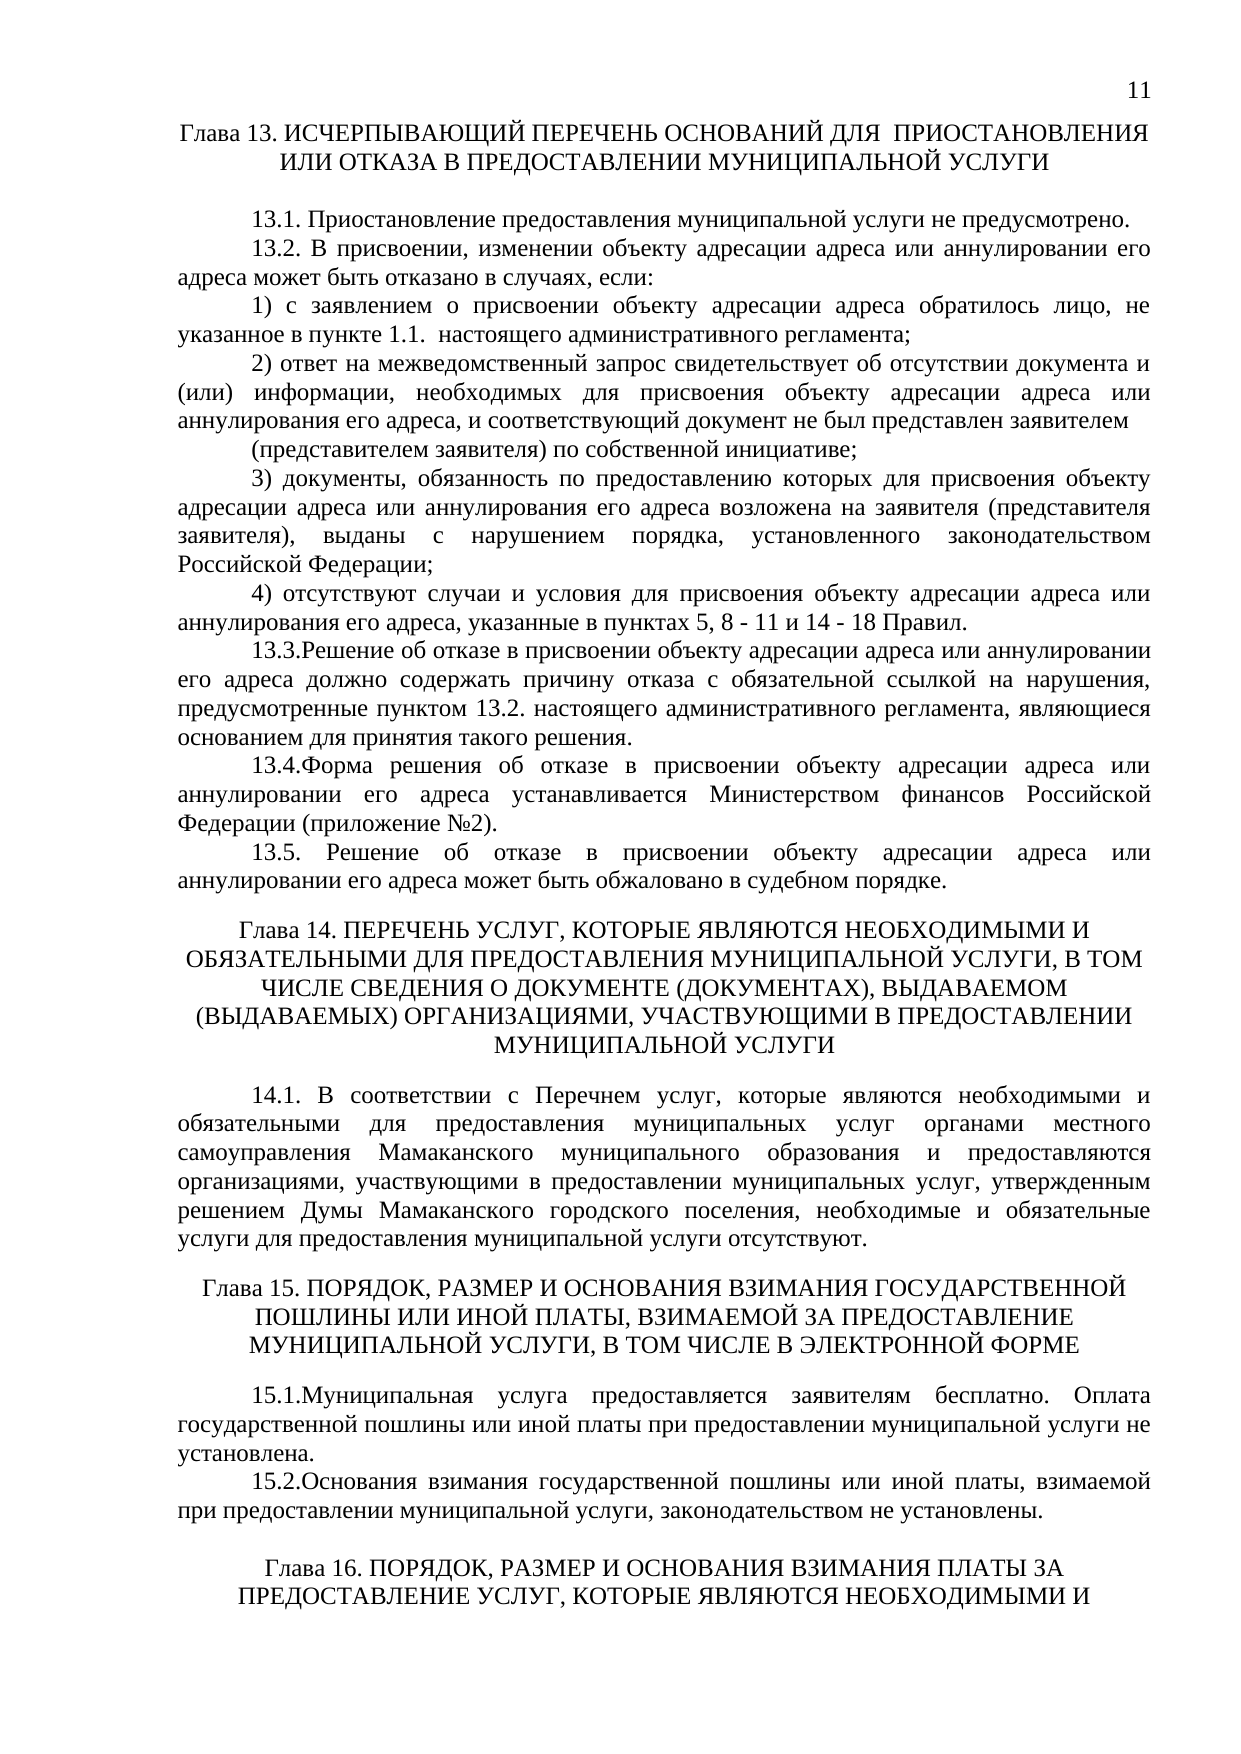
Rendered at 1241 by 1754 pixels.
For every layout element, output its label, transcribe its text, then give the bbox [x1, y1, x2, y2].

text 2) ответ на межведомственный запрос свидетельствует об отсутствии документа и (или) информации, необходимых для присвоения объекту адресации адреса или аннулирования его адреса, и соответствующий документ не был представлен заявителем [177, 348, 1152, 434]
text 13.1. Приостановление предоставления муниципальной услуги не предусмотрено. [177, 204, 1152, 233]
text 14.1. В соответствии с Перечнем услуг, которые являются необходимыми и обязательными для предоставления муниципальных услуг органами местного самоуправления Мамаканского муниципального образования и предоставляются организациями, участвующими в предоставлении муниципальных услуг, утвержденным решением Думы Мамаканского городского поселения, необходимые и обязательные услуги для предоставления муниципальной услуги отсутствуют. [177, 1080, 1152, 1252]
text Глава 15. ПОРЯДОК, РАЗМЕР И ОСНОВАНИЯ ВЗИМАНИЯ ГОСУДАРСТВЕННОЙ ПОШЛИНЫ ИЛИ ИНОЙ ПЛАТЫ, ВЗИМАЕМОЙ ЗА ПРЕДОСТАВЛЕНИЕ МУНИЦИПАЛЬНОЙ УСЛУГИ, В ТОМ ЧИСЛЕ В ЭЛЕКТРОННОЙ ФОРМЕ [177, 1273, 1152, 1359]
text 13.3.Решение об отказе в присвоении объекту адресации адреса или аннулировании его адреса должно содержать причину отказа с обязательной ссылкой на нарушения, предусмотренные пунктом 13.2. настоящего административного регламента, являющиеся основанием для принятия такого решения. [177, 636, 1152, 751]
text 13.2. В присвоении, изменении объекту адресации адреса или аннулировании его адреса может быть отказано в случаях, если: [177, 233, 1152, 291]
text Глава 14. ПЕРЕЧЕНЬ УСЛУГ, КОТОРЫЕ ЯВЛЯЮТСЯ НЕОБХОДИМЫМИ И ОБЯЗАТЕЛЬНЫМИ ДЛЯ ПРЕДОСТАВЛЕНИЯ МУНИЦИПАЛЬНОЙ УСЛУГИ, В ТОМ ЧИСЛЕ СВЕДЕНИЯ О ДОКУМЕНТЕ (ДОКУМЕНТАХ), ВЫДАВАЕМОМ (ВЫДАВАЕМЫХ) ОРГАНИЗАЦИЯМИ, УЧАСТВУЮЩИМИ В ПРЕДОСТАВЛЕНИИ МУНИЦИПАЛЬНОЙ УСЛУГИ [177, 915, 1152, 1059]
text 15.1.Муниципальная услуга предоставляется заявителям бесплатно. Оплата государственной пошлины или иной платы при предоставлении муниципальной услуги не установлена. [177, 1380, 1152, 1466]
text 3) документы, обязанность по предоставлению которых для присвоения объекту адресации адреса или аннулирования его адреса возложена на заявителя (представителя заявителя), выданы с нарушением порядка, установленного законодательством Российской Федерации; [177, 463, 1152, 578]
text 15.2.Основания взимания государственной пошлины или иной платы, взимаемой при предоставлении муниципальной услуги, законодательством не установлены. [177, 1466, 1152, 1524]
text 13.4.Форма решения об отказе в присвоении объекту адресации адреса или аннулировании его адреса устанавливается Министерством финансов Российской Федерации (приложение №2). [177, 751, 1152, 837]
text 13.5. Решение об отказе в присвоении объекту адресации адреса или аннулировании его адреса может быть обжаловано в судебном порядке. [177, 837, 1152, 894]
text 1) с заявлением о присвоении объекту адресации адреса обратилось лицо, не указанное в пункте 1.1. настоящего административного регламента; [177, 291, 1152, 348]
text 4) отсутствуют случаи и условия для присвоения объекту адресации адреса или аннулирования его адреса, указанные в пунктах 5, 8 - 11 и 14 - 18 Правил. [177, 578, 1152, 636]
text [177, 1553, 1152, 1610]
text Глава 13. ИСЧЕРПЫВАЮЩИЙ ПЕРЕЧЕНЬ ОСНОВАНИЙ ДЛЯ ПРИОСТАНОВЛЕНИЯ ИЛИ ОТКАЗА В ПРЕДОСТАВЛЕНИИ МУНИЦИПАЛЬНОЙ УСЛУГИ [177, 118, 1152, 176]
text (представителем заявителя) по собственной инициативе; [177, 434, 1152, 463]
